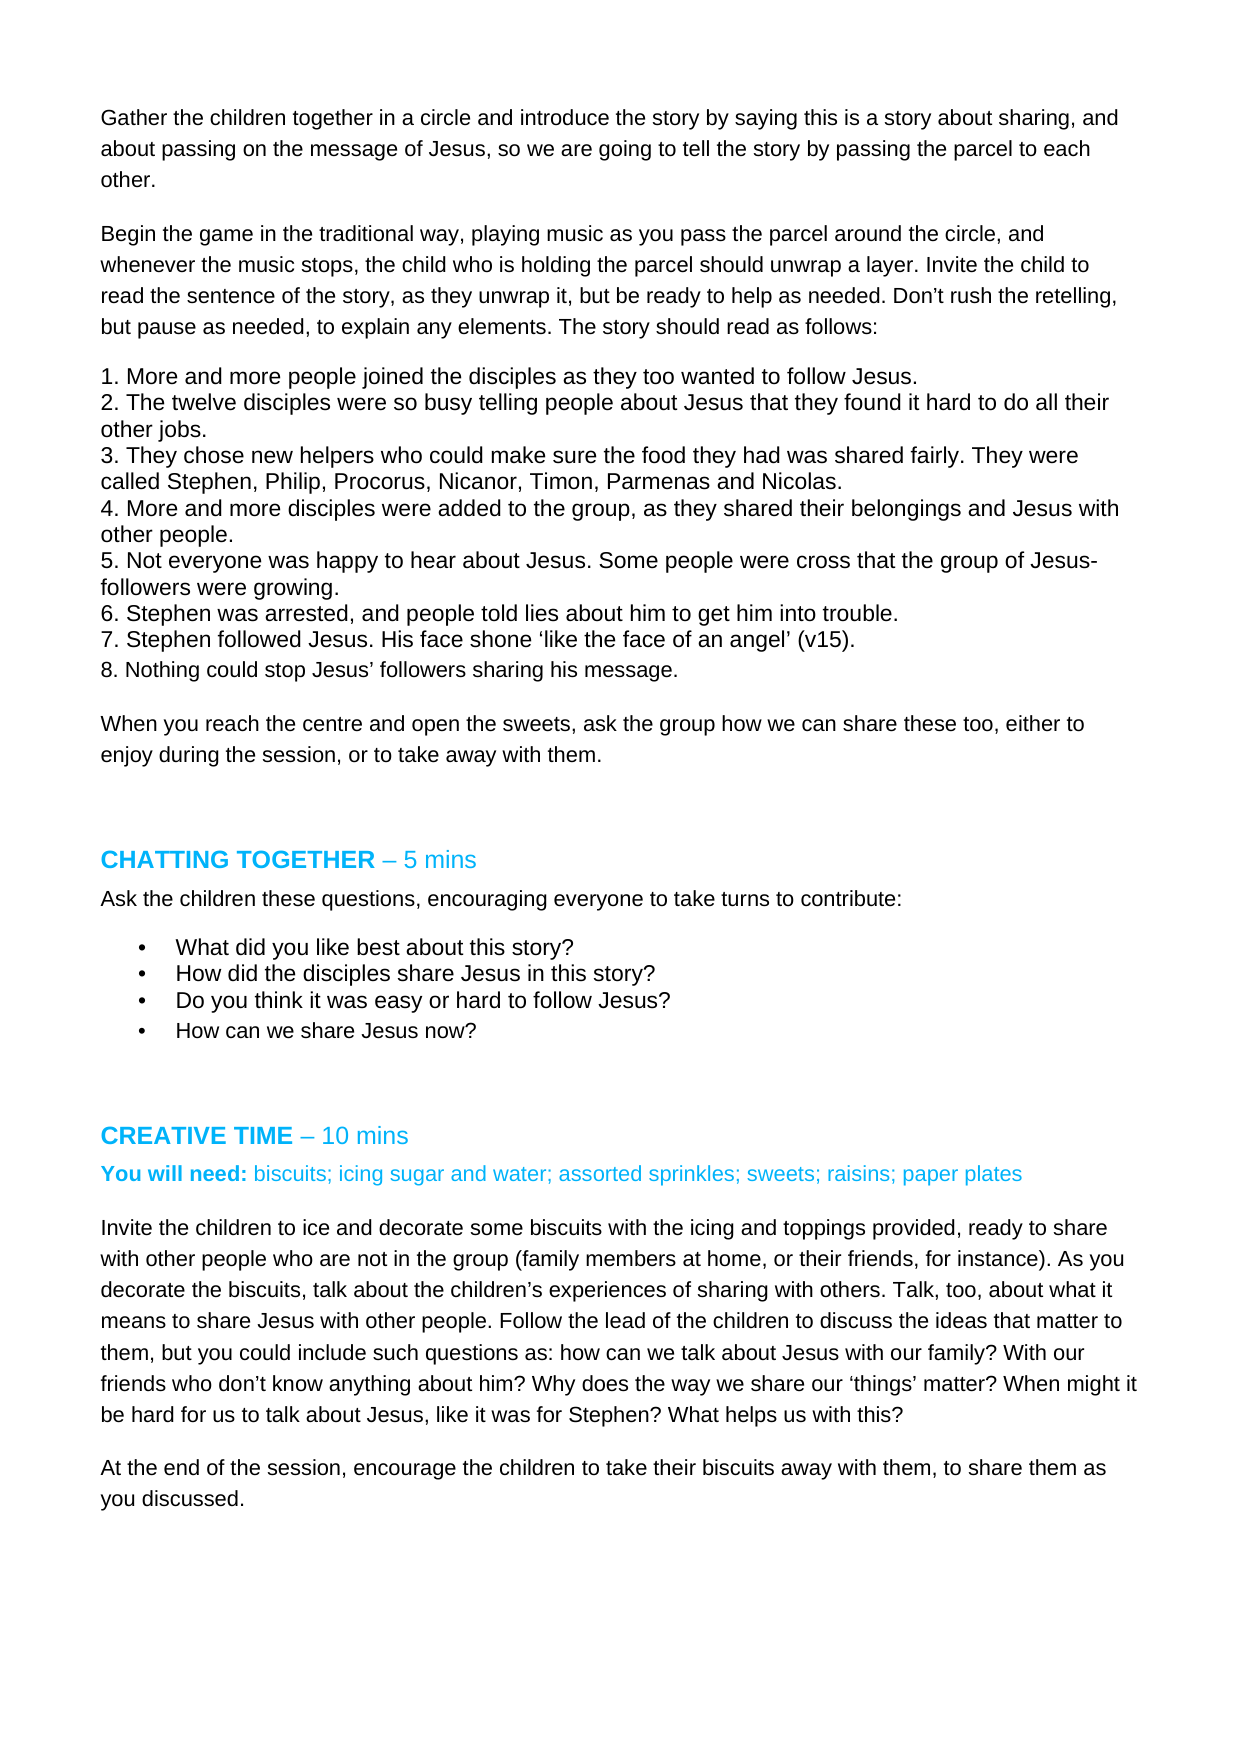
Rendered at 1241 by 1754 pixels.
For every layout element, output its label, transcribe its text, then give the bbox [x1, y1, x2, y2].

text 2. The twelve disciples were so busy telling people about Jesus that they found it hard to do all their other jobs. [100, 389, 1140, 442]
text At the end of the session, encourage the children to take their biscuits away with them, to share them as you discussed. [100, 1451, 1140, 1513]
text Invite the children to ice and decorate some biscuits with the icing and toppings provided, ready to share with other people who are not in the group (family members at home, or their friends, for instance). As you decorate the biscuits, talk about the children’s experiences of sharing with others. Talk, too, about what it means to share Jesus with other people. Follow the lead of the children to discuss the ideas that matter to them, but you could include such questions as: how can we talk about Jesus with our family? With our friends who don’t know anything about him? Why does the way we share our ‘things’ matter? When might it be hard for us to talk about Jesus, like it was for Stephen? What helps us with this? [100, 1210, 1140, 1429]
text You will need: biscuits; icing sugar and water; assorted sprinkles; sweets; raisins; paper plates [100, 1157, 1140, 1188]
text 8. Nothing could stop Jesus’ followers sharing his message. [100, 653, 1140, 684]
text 1. More and more people joined the disciples as they too wanted to follow Jesus. [100, 363, 1140, 389]
list How did the disciples share Jesus in this story? [138, 960, 1140, 987]
text When you reach the centre and open the sweets, ask the group how we can share these too, either to enjoy during the session, or to take away with them. [100, 706, 1140, 768]
text 7. Stephen followed Jesus. His face shone ‘like the face of an angel’ (v15). [100, 626, 1140, 653]
text 4. More and more disciples were added to the group, as they shared their belongings and Jesus with other people. [100, 495, 1140, 547]
list Do you think it was easy or hard to follow Jesus? [138, 987, 1140, 1013]
text 3. They chose new helpers who could make sure the food they had was shared fairly. They were called Stephen, Philip, Procorus, Nicanor, Timon, Parmenas and Nicolas. [100, 442, 1140, 495]
subtitle CREATIVE TIME – 10 mins [100, 1119, 1140, 1151]
list How can we share Jesus now? [138, 1013, 1140, 1044]
text Begin the game in the traditional way, playing music as you pass the parcel around the circle, and whenever the music stops, the child who is holding the parcel should unwrap a layer. Invite the child to read the sentence of the story, as they unwrap it, but be ready to help as needed. Don’t rush the retelling, but pause as needed, to explain any elements. The story should read as follows: [100, 216, 1140, 341]
text Ask the children these questions, encouraging everyone to take turns to contribute: [100, 881, 1140, 912]
text 6. Stephen was arrested, and people told lies about him to get him into trouble. [100, 600, 1140, 626]
list What did you like best about this story? [138, 934, 1140, 960]
text 5. Not everyone was happy to hear about Jesus. Some people were cross that the group of Jesus-followers were growing. [100, 547, 1140, 600]
subtitle CHATTING TOGETHER – 5 mins [100, 843, 1140, 875]
text Gather the children together in a circle and introduce the story by saying this is a story about sharing, and about passing on the message of Jesus, so we are going to tell the story by passing the parcel to each other. [100, 100, 1140, 194]
